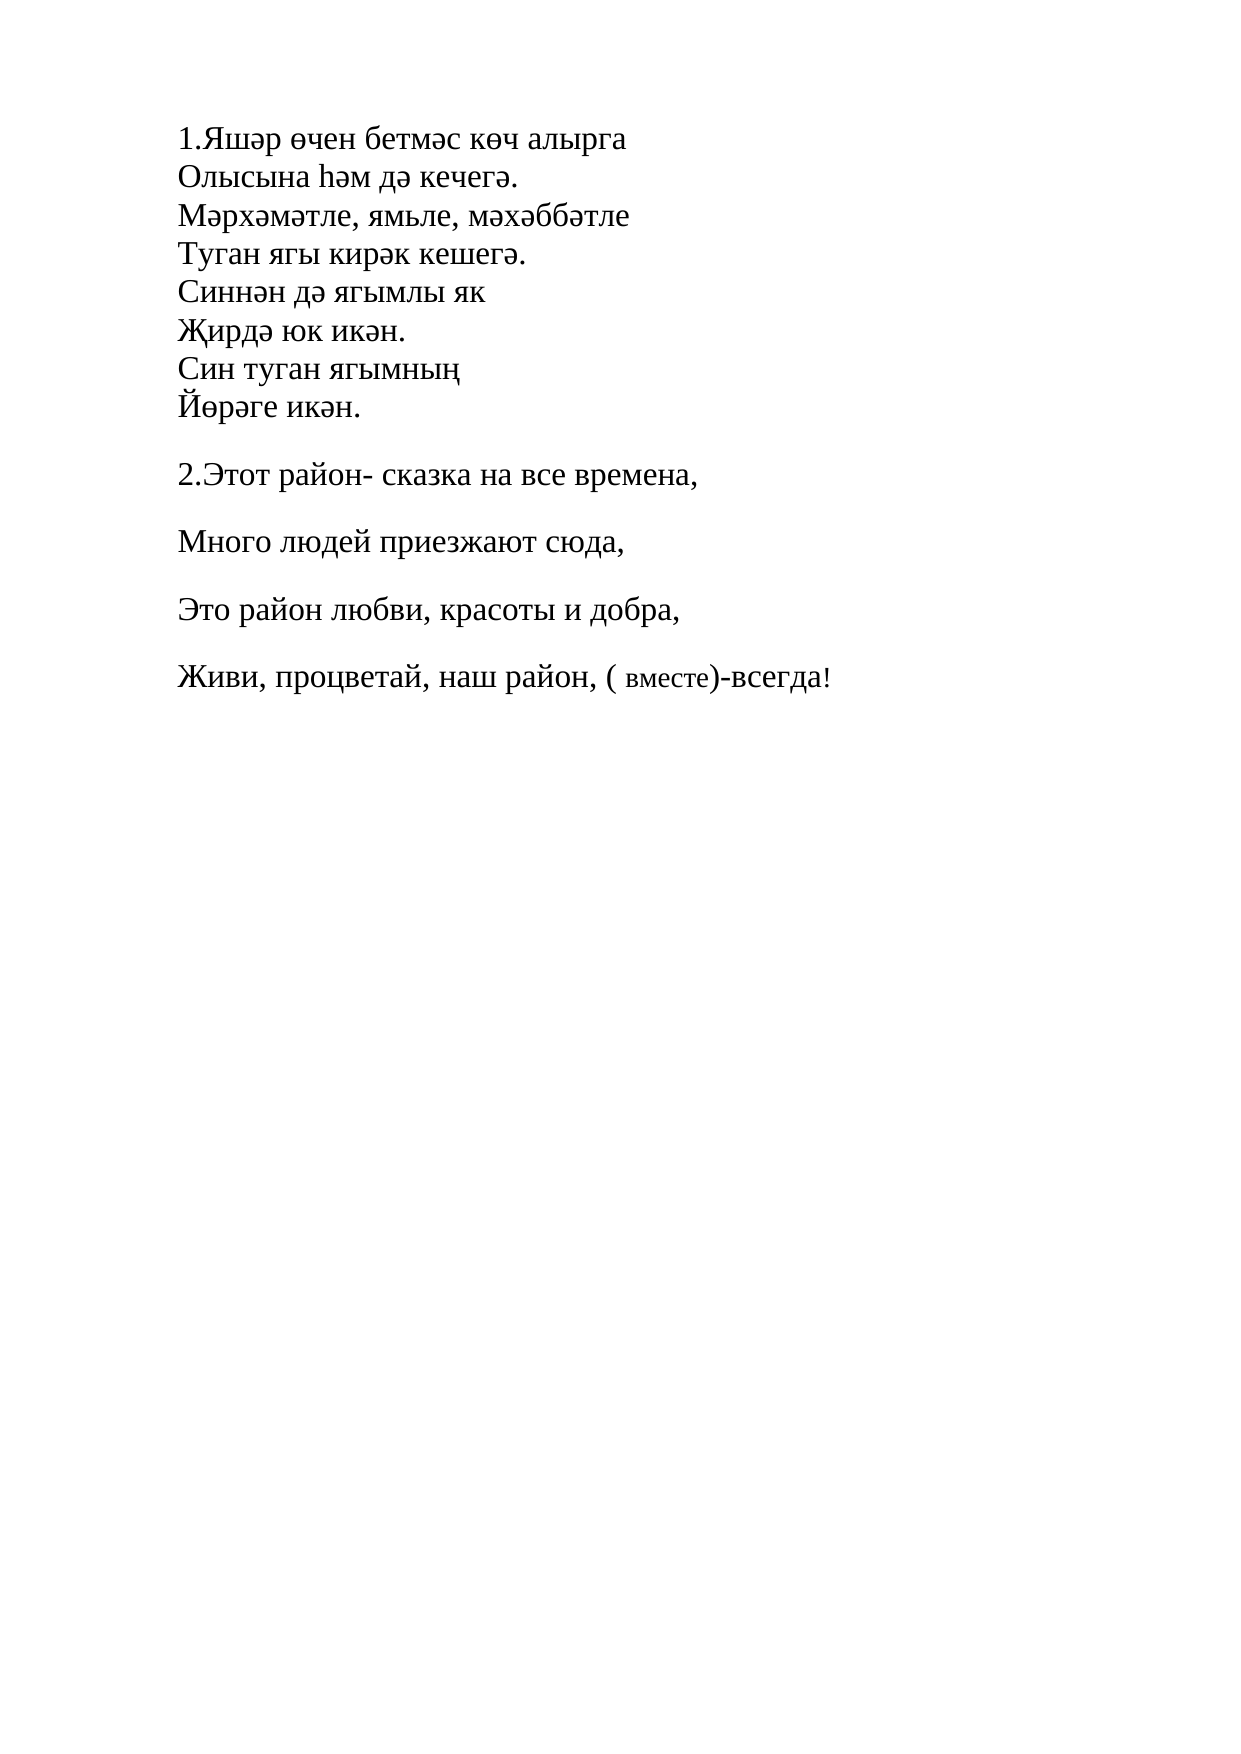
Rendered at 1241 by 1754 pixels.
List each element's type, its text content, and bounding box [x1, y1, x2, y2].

text Живи, процветай, наш район, ( вместе)-всегда! [177, 656, 1152, 695]
text Много людей приезжают сюда, [177, 521, 1152, 560]
text 2.Этот район- сказка на все времена, [177, 454, 1152, 492]
text 1.Яшәр өчен бетмәс көч алырга Олысына һәм дә кечегә. Мәрхәмәтле, ямьле, мәхәббәтле Туган ягы кирәк кешегә. Синнән дә ягымлы як Җирдә юк икән. Син туган ягымның Йөрәге икән. [177, 118, 1152, 425]
text Это район любви, красоты и добра, [177, 589, 1152, 627]
